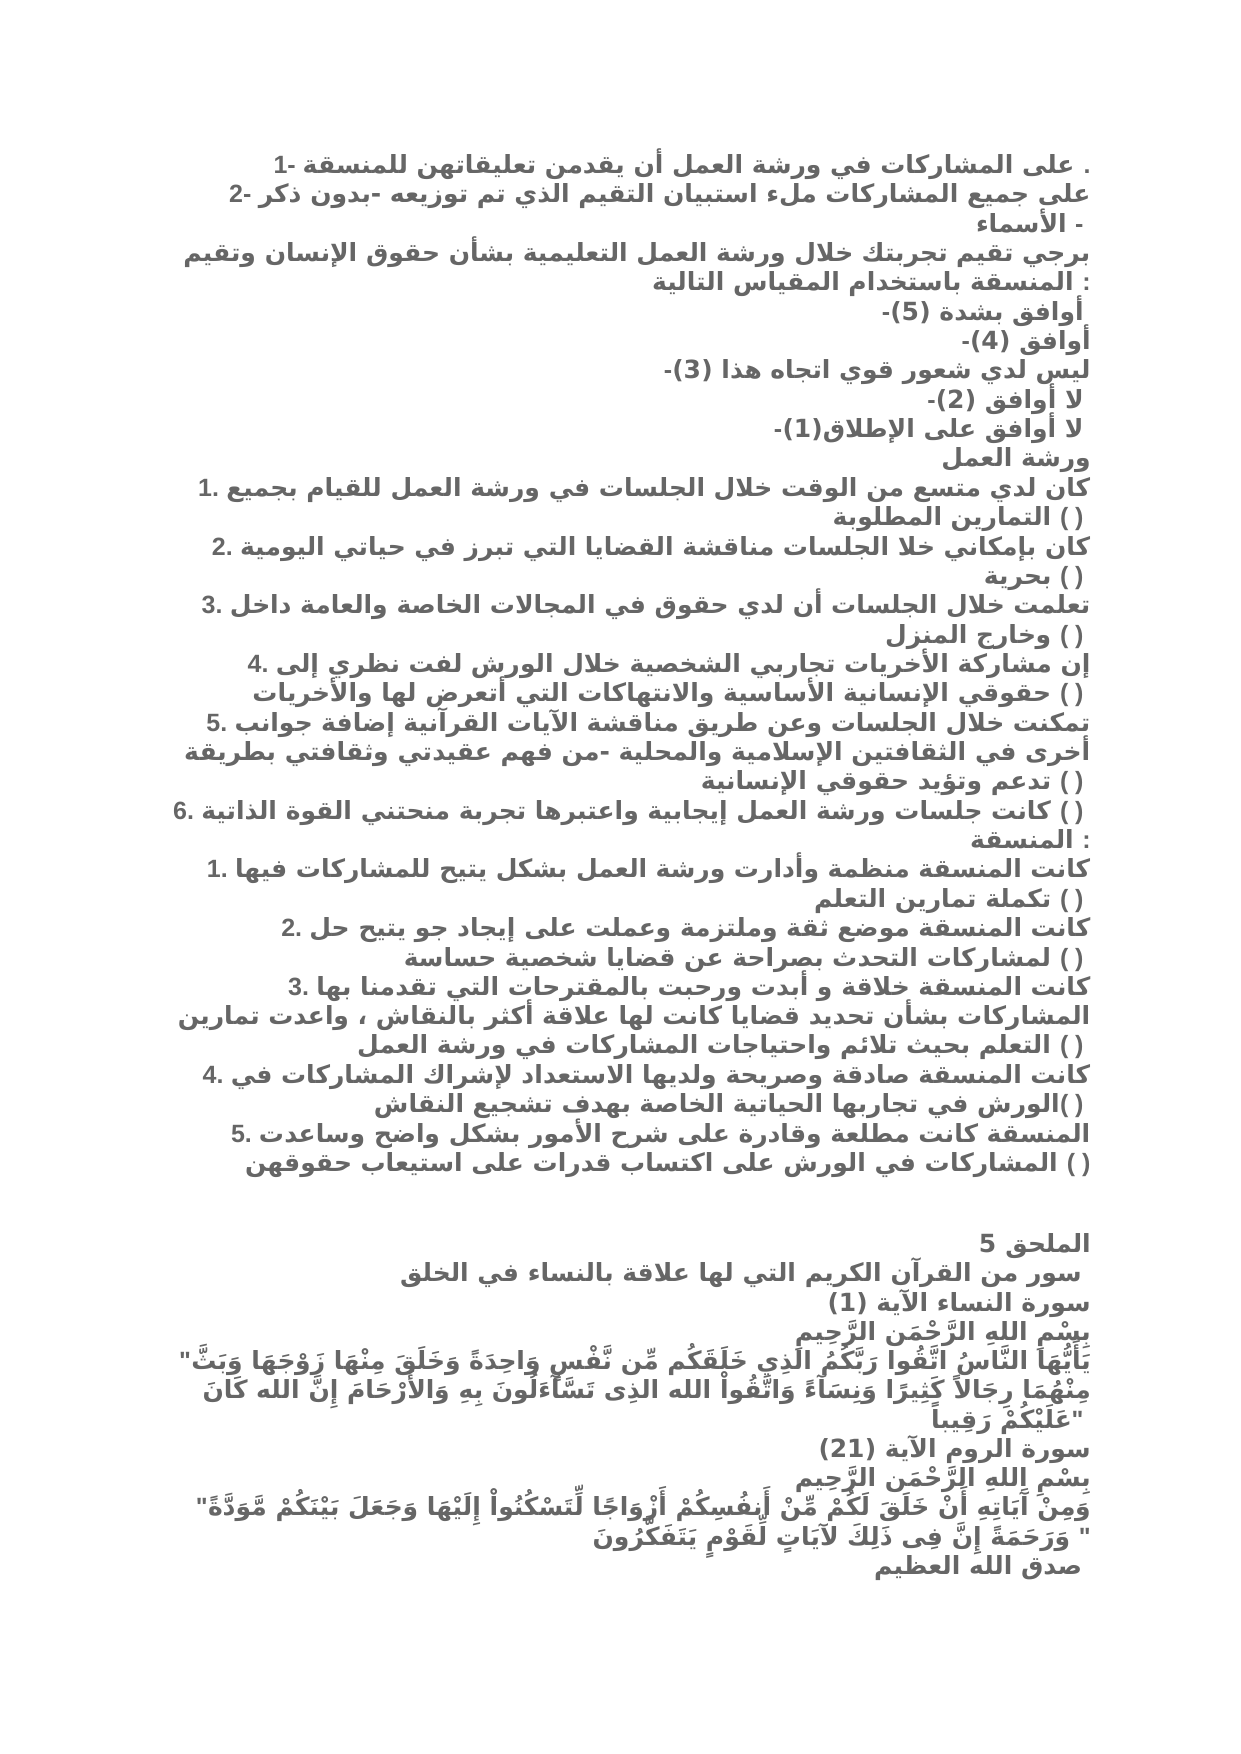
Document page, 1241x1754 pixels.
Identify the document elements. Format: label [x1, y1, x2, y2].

text [150, 1201, 1090, 1580]
text [150, 150, 1090, 1177]
